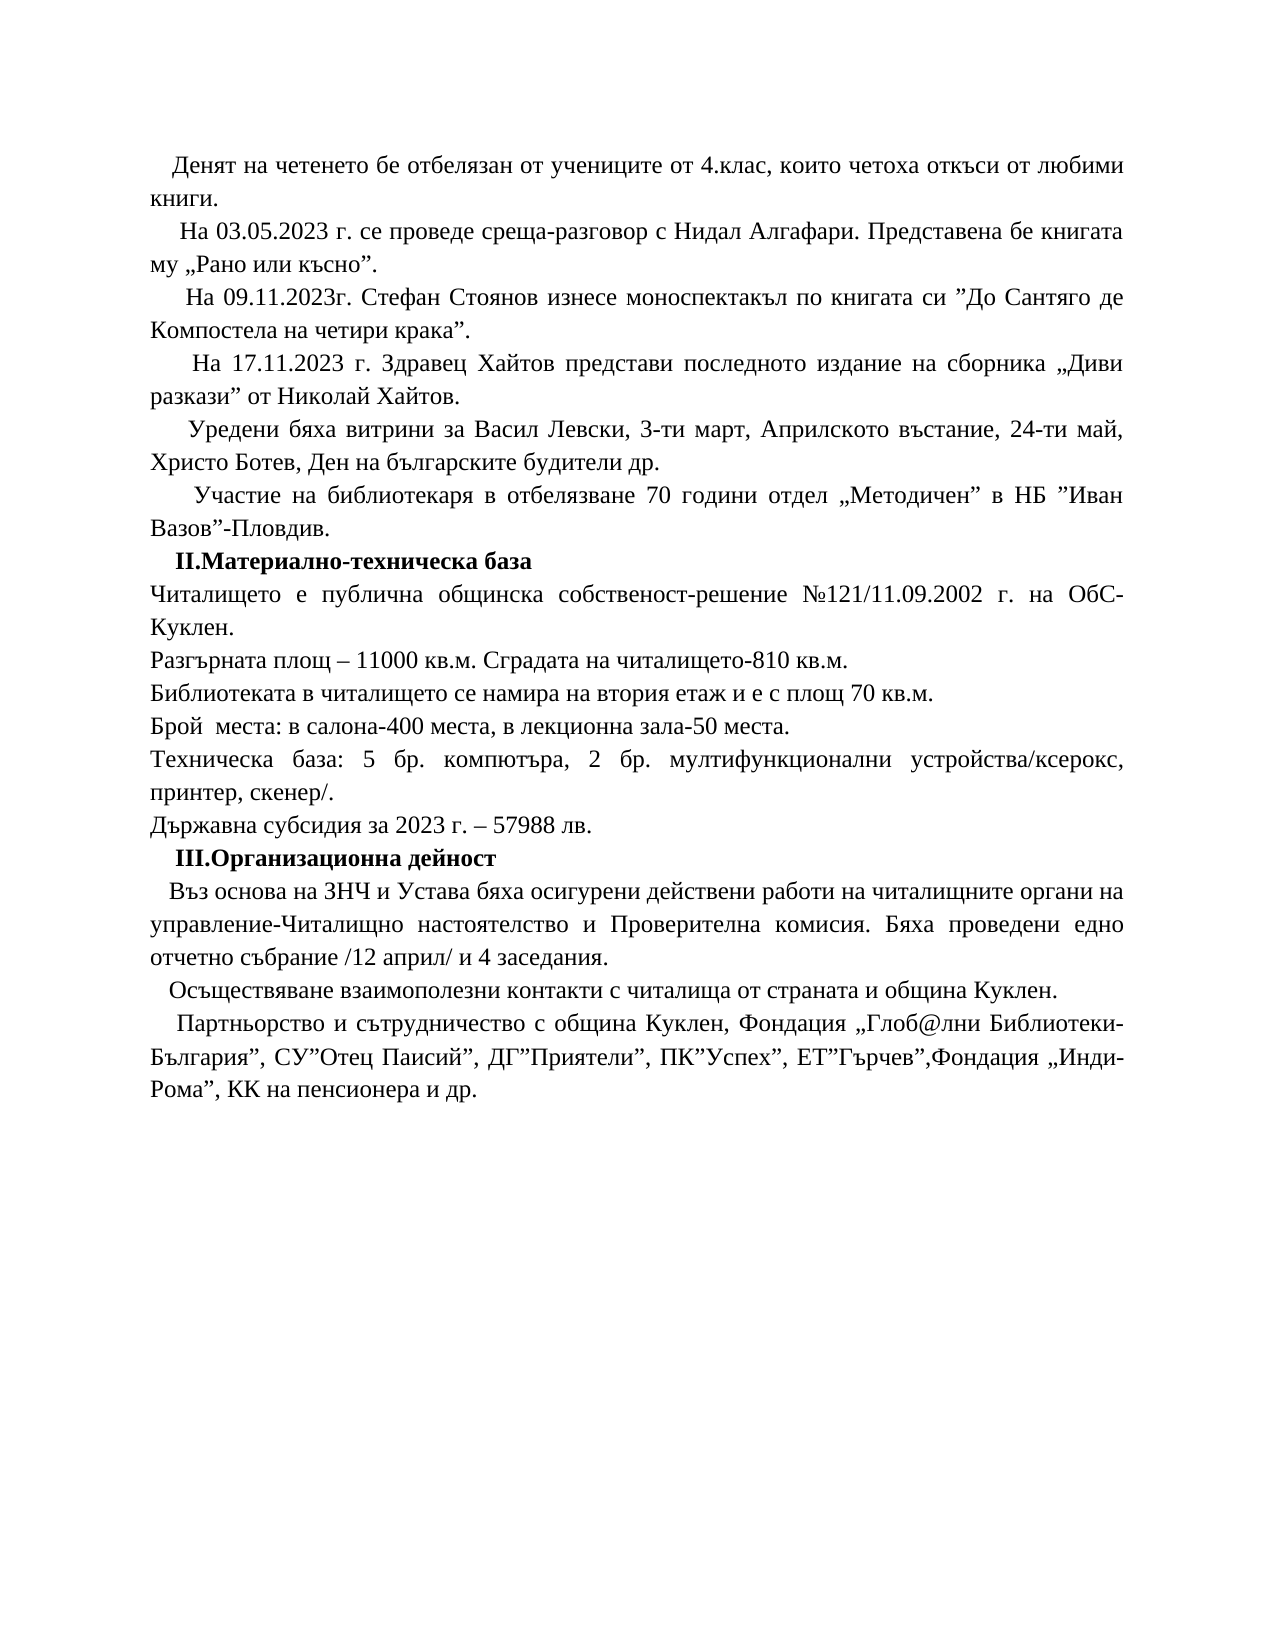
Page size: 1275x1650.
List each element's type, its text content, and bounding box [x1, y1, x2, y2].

text Партньорство и сътрудничество с община Куклен, Фондация „Глоб@лни Библиотеки-България”, СУ”Отец Паисий”, ДГ”Приятели”, ПК”Успех”, ЕТ”Гърчев”,Фондация „Инди-Рома”, КК на пенсионера и др. [150, 1008, 1125, 1103]
text Денят на четенето бе отбелязан от учениците от 4.клас, които четоха откъси от любими книги. [150, 150, 1125, 212]
text Осъществяване взаимополезни контакти с читалища от страната и община Куклен. [150, 976, 1125, 1004]
text На 09.11.2023г. Стефан Стоянов изнесе моноспектакъл по книгата си ”До Сантяго де Компостела на четири крака”. [150, 282, 1125, 344]
text Уредени бяха витрини за Васил Левски, 3-ти март, Априлското въстание, 24-ти май, Христо Ботев, Ден на българските будители др. [150, 414, 1125, 476]
text III.Организационна дейност [150, 843, 1125, 872]
text Читалището е публична общинска собственост-решение №121/11.09.2002 г. на ОбС-Куклен. [150, 579, 1125, 641]
text Техническа база: 5 бр. компютъра, 2 бр. мултифункционални устройства/ксерокс, принтер, скенер/. [150, 744, 1125, 806]
text Брой места: в салона-400 места, в лекционна зала-50 места. [150, 711, 1125, 740]
text На 17.11.2023 г. Здравец Хайтов представи последното издание на сборника „Диви разкази” от Николай Хайтов. [150, 348, 1125, 410]
text На 03.05.2023 г. се проведе среща-разговор с Нидал Алгафари. Представена бе книгата му „Рано или късно”. [150, 216, 1125, 278]
text Участие на библиотекаря в отбелязване 70 години отдел „Методичен” в НБ ”Иван Вазов”-Пловдив. [150, 480, 1125, 542]
text Въз основа на ЗНЧ и Устава бяха осигурени действени работи на читалищните органи на управление-Читалищно настоятелство и Проверителна комисия. Бяха проведени едно отчетно събрание /12 април/ и 4 заседания. [150, 876, 1125, 971]
text Държавна субсидия за 2023 г. – 57988 лв. [150, 810, 1125, 839]
text Разгърната площ – 11000 кв.м. Сградата на читалището-810 кв.м. [150, 645, 1125, 674]
text II.Материално-техническа база [150, 546, 1125, 575]
text Библиотеката в читалището се намира на втория етаж и е с площ 70 кв.м. [150, 678, 1125, 707]
